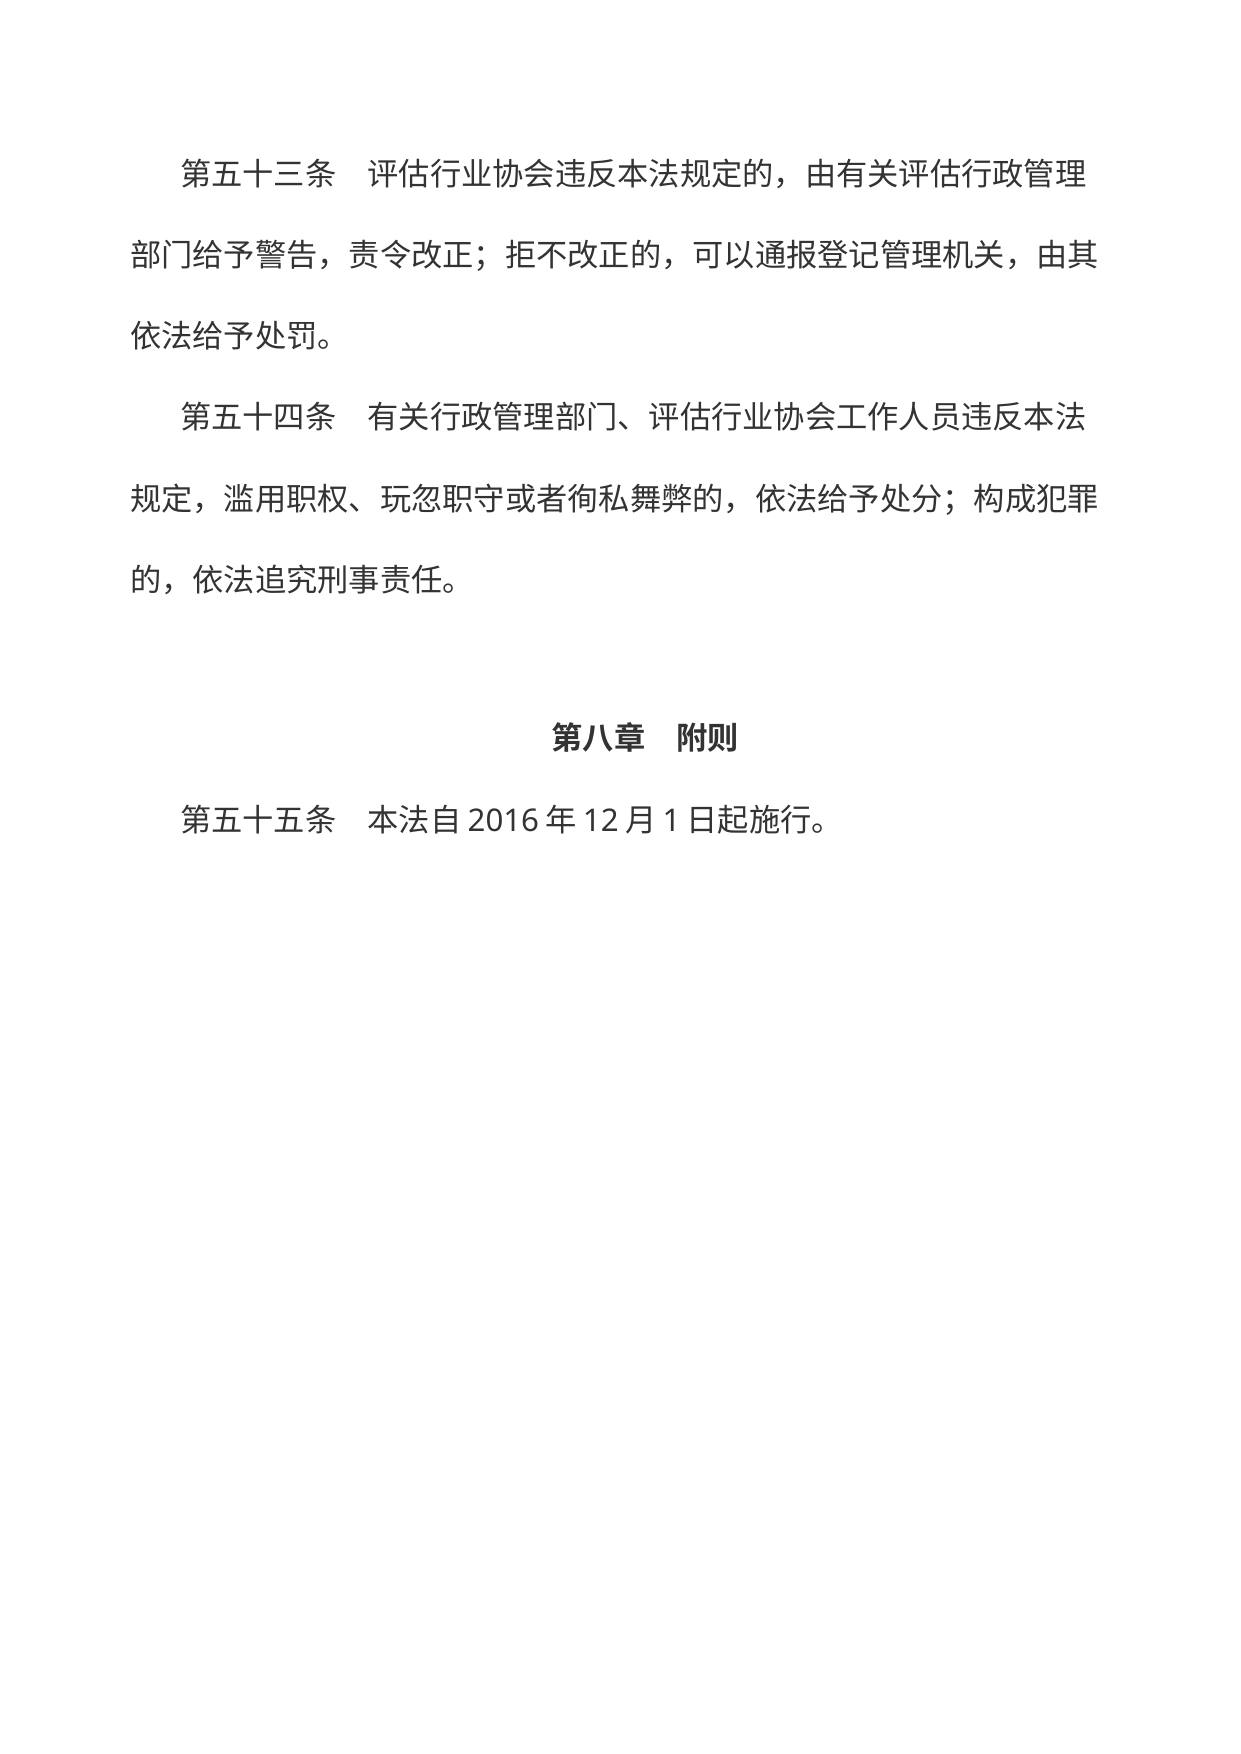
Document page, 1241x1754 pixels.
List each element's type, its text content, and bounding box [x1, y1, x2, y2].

text 第八章 附则 [130, 713, 1110, 759]
text 第五十三条 评估行业协会违反本法规定的，由有关评估行政管理部门给予警告，责令改正；拒不改正的，可以通报登记管理机关，由其依法给予处罚。 [130, 149, 1110, 357]
text 第五十五条 本法自2016年12月1日起施行。 [130, 795, 1110, 840]
text 第五十四条 有关行政管理部门、评估行业协会工作人员违反本法规定，滥用职权、玩忽职守或者徇私舞弊的，依法给予处分；构成犯罪的，依法追究刑事责任。 [130, 393, 1110, 601]
